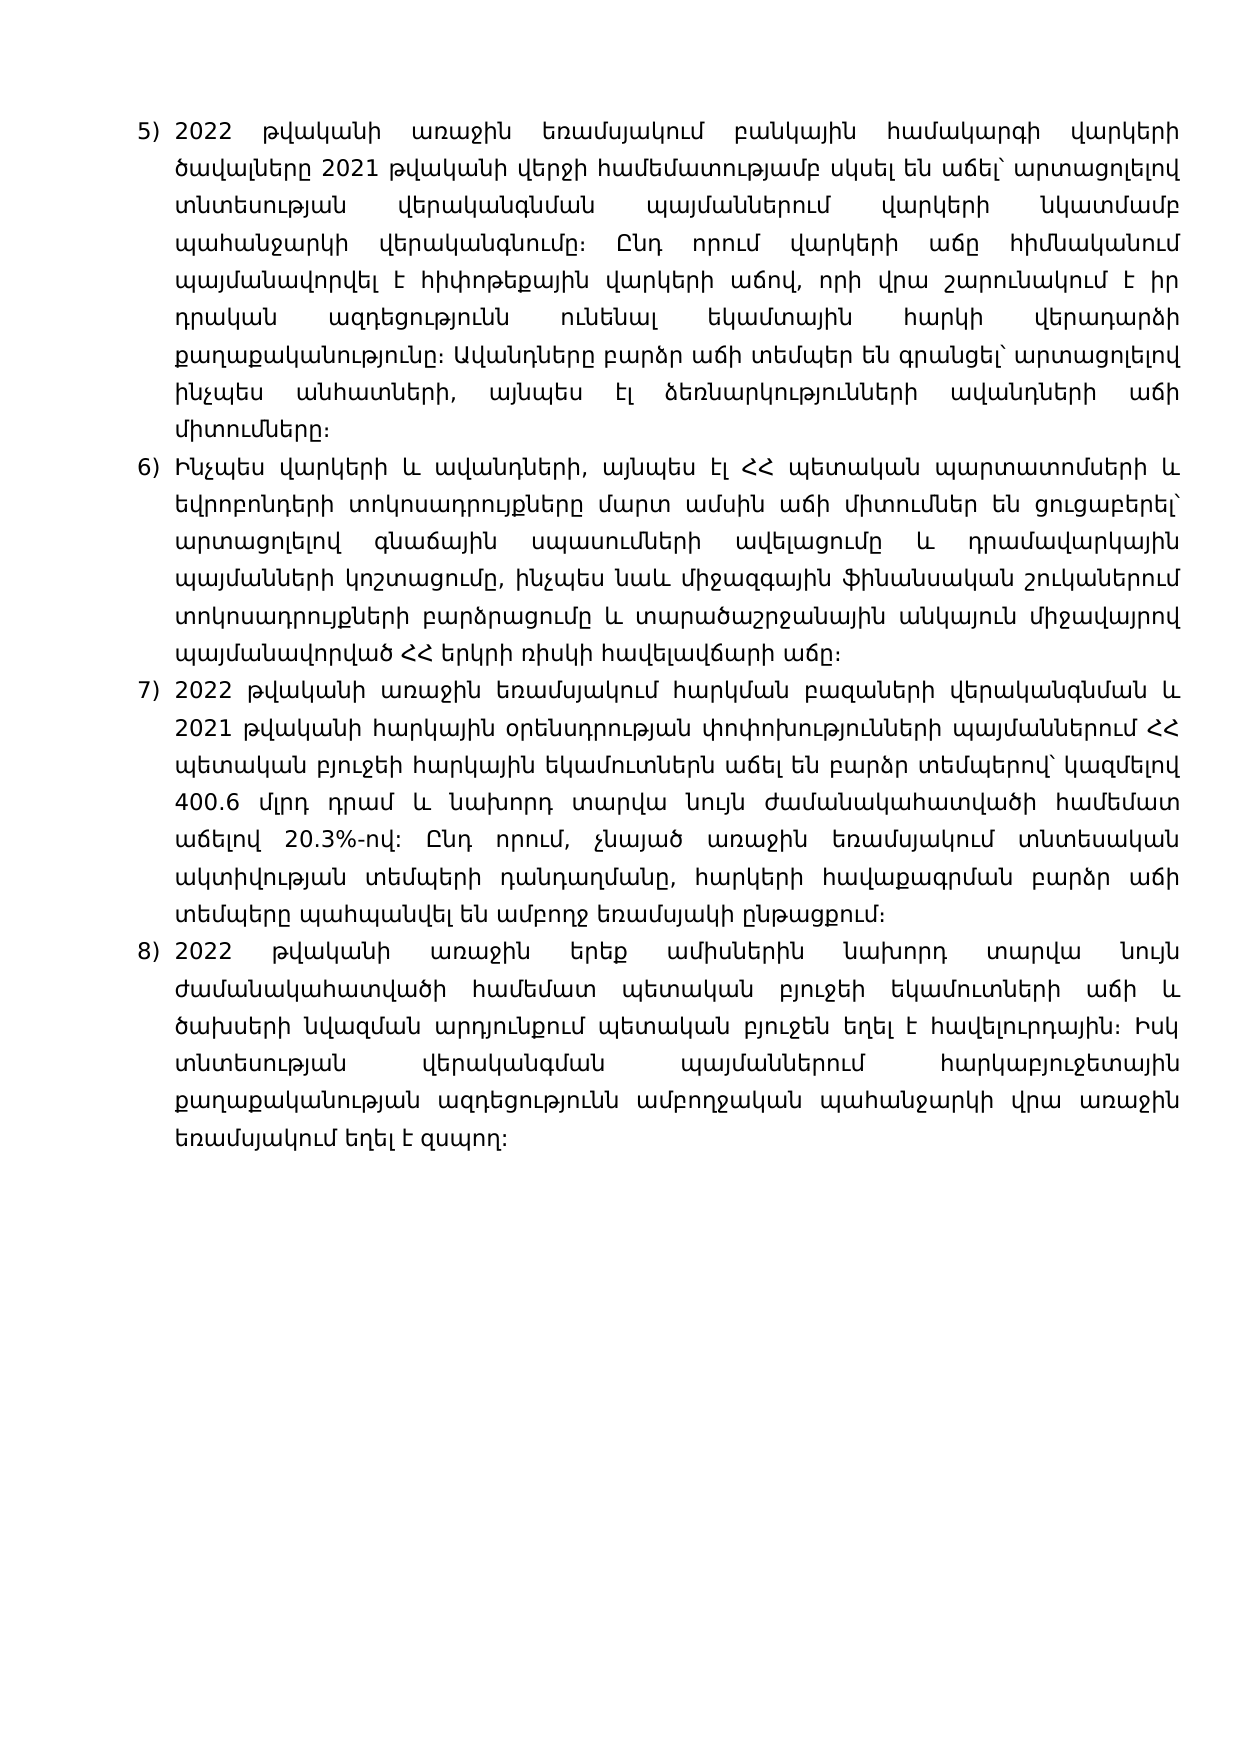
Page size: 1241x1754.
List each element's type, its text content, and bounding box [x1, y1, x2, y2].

list Ինչպես վարկերի և ավանդների, այնպես էլ ՀՀ պետական պարտատոմսերի և եվրոբոնդերի տոկոսադրույքները մարտ ամսին աճի միտումներ են ցուցաբերել՝ արտացոլելով գնաճային սպասումների ավելացումը և դրամավարկային պայմանների կոշտացումը, ինչպես նաև միջազգային ֆինանսական շուկաներում տոկոսադրույքների բարձրացումը և տարածաշրջանային անկայուն միջավայրով պայմանավորված ՀՀ երկրի ռիսկի հավելավճարի աճը։ [137, 454, 1181, 667]
list 2022 թվականի առաջին եռամսյակում բանկային համակարգի վարկերի ծավալները 2021 թվականի վերջի համեմատությամբ սկսել են աճել՝ արտացոլելով տնտեսության վերականգնման պայմաններում վարկերի նկատմամբ պահանջարկի վերականգնումը։ Ընդ որում վարկերի աճը հիմնականում պայմանավորվել է հիփոթեքային վարկերի աճով, որի վրա շարունակում է իր դրական ազդեցությունն ունենալ եկամտային հարկի վերադարձի քաղաքականությունը։ Ավանդները բարձր աճի տեմպեր են գրանցել՝ արտացոլելով ինչպես անհատների, այնպես էլ ձեռնարկությունների ավանդների աճի միտումները։ [137, 118, 1181, 443]
list 2022 թվականի առաջին երեք ամիսներին նախորդ տարվա նույն ժամանակահատվածի համեմատ պետական բյուջեի եկամուտների աճի և ծախսերի նվազման արդյունքում պետական բյուջեն եղել է հավելուրդային։ Իսկ տնտեսության վերականգման պայմաններում հարկաբյուջետային քաղաքականության ազդեցությունն ամբողջական պահանջարկի վրա առաջին եռամսյակում եղել է զսպող: [137, 938, 1181, 1152]
list 2022 թվականի առաջին եռամսյակում հարկման բազաների վերականգնման և 2021 թվականի հարկային օրենսդրության փոփոխությունների պայմաններում ՀՀ պետական բյուջեի հարկային եկամուտներն աճել են բարձր տեմպերով՝ կազմելով 400.6 մլրդ դրամ և նախորդ տարվա նույն ժամանակահատվածի համեմատ աճելով 20.3%-ով: Ընդ որում, չնայած առաջին եռամսյակում տնտեսական ակտիվության տեմպերի դանդաղմանը, հարկերի հավաքագրման բարձր աճի տեմպերը պահպանվել են ամբողջ եռամսյակի ընթացքում։ [137, 677, 1181, 928]
